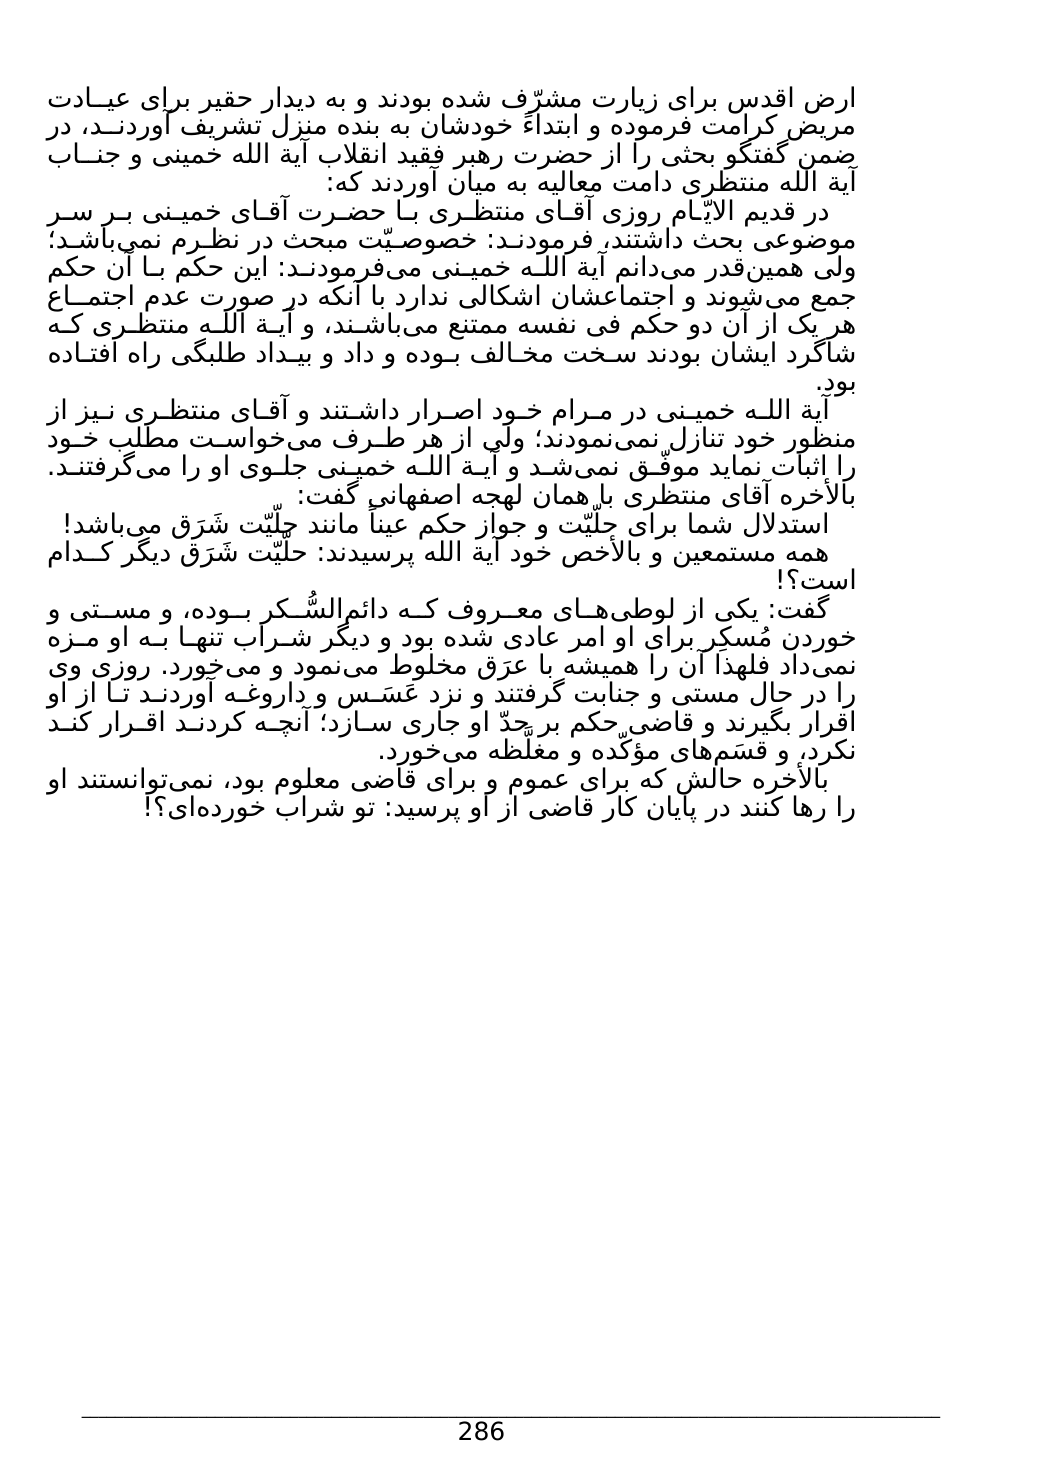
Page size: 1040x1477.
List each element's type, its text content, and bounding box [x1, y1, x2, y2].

text همه مستمعین و بالأخص خود آیة الله پرسیدند: حلّیّت شَرَق دیگر کدام است؟! [47, 539, 857, 596]
text در قدیم الایّام روزی آقای منتظری با حضرت آقای خمینی بر سر موضوعی بحث داشتند، فرمودند: خصوصیّت مبحث در نظرم نمی‌باشد؛ ولی همین‌قدر می‌دانم آیة الله خمینی می‌‌فرمودند: این حکم با آن حکم جمع می‌شوند و اجتماعشان اشکالی ندارد با آنکه در صورت عدم اجتماع هر یک از آن دو حکم فی نفسه ممتنع می‌باشند، و آیة الله منتظری که شاگرد ایشان بودند سخت مخالف بوده و داد و بیداد طلبگی راه افتاده بود. [47, 198, 857, 397]
text گفت: یکی از لوطی‌های معروف که دائم‌السُّکر بوده، و مستی و خوردن مُسکِر برای او امر عادی شده بود و دیگر شراب تنها به او مزه نمی‌داد فلهذا آن را همیشه با عرَق مخلوط می‌نمود و می‌خورد. روزی وی را در حال مستی و جنابت گرفتند و نزد عَسَس و داروغه آوردند تا از او اقرار بگیرند و قاضی حکم بر حدّ او جاری سازد؛ آنچه کردند اقرار کند نکرد، و قسَم‌های مؤکّده و مغلَّظه می‌خورد. [47, 596, 857, 766]
text آیة الله خمینی در مرام خود اصرار داشتند و آقای منتظری نیز از منظور خود تنازل نمی‌نمودند؛ ولی از هر طرف می‌خواست مطلب خود را اثبات نماید موفّق نمی‌شد و‌ آیة الله خمینی جلوی او را می‌گرفتند. بالأخره آقای منتظری با همان لهجه اصفهانی گفت: [47, 397, 857, 511]
text بالأخره حالش که برای عموم و برای قاضی معلوم بود، نمی‌توانستند او را رها کنند در پایان کار قاضی از او پرسید: تو شراب خورده‌ای؟! [47, 766, 857, 823]
text استدلال شما برای حلّیّت و جواز حکم عیناً مانند حلّیّت شَرَق می‌باشد! [47, 511, 857, 539]
text ارض اقدس برای زیارت مشرّف شده بودند و به دیدار حقیر برای عیادت مریض کرامت فرموده و ابتداءً خودشان به بنده منزل تشریف آوردند، در ضمن گفتگو بحثی را از حضرت رهبر فقید انقلاب آیة الله خمینی و جناب آیة الله منتظری دامت معالیه به میان آوردند که: [47, 84, 857, 198]
